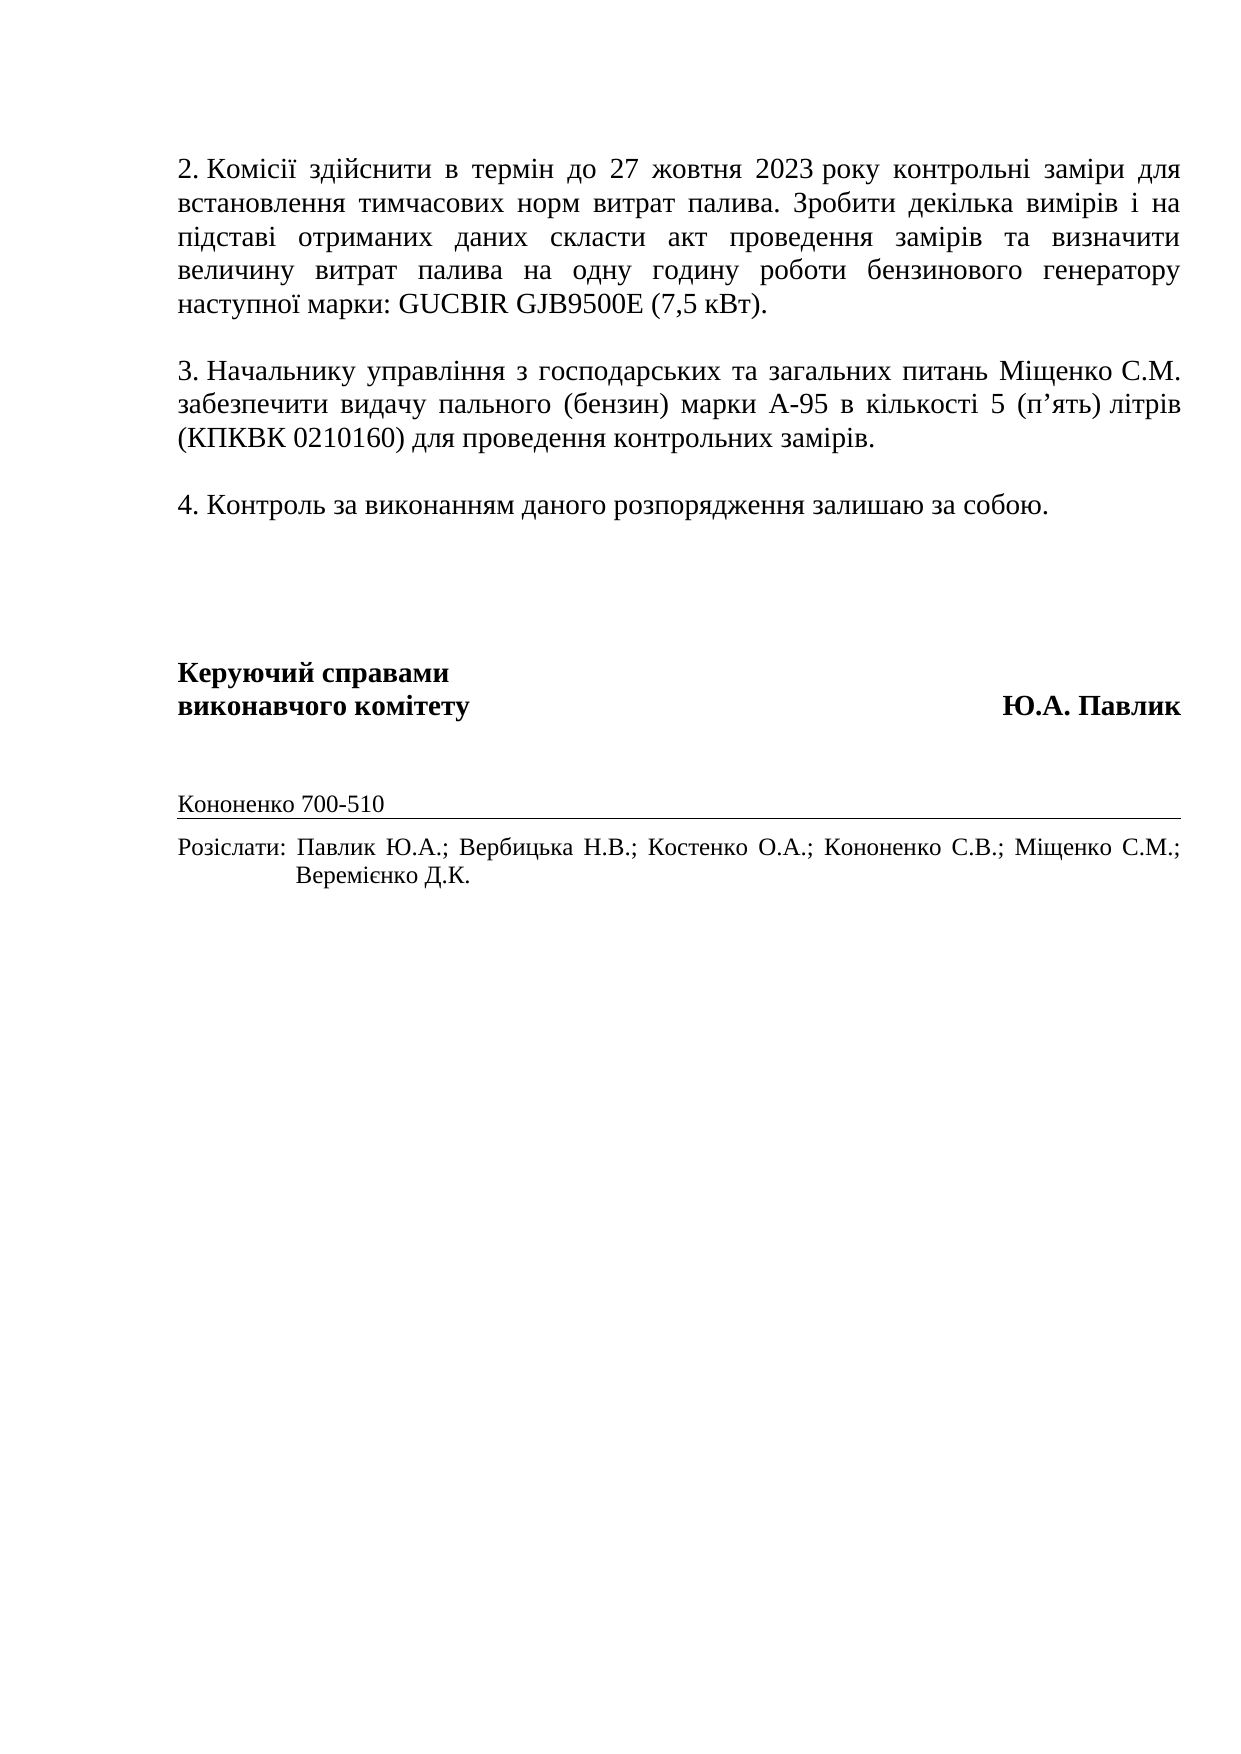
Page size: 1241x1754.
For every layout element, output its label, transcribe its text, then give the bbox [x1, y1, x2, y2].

text Кононенко 700-510 [177, 789, 1181, 818]
text 2. Комісії здійснити в термін до 27 жовтня 2023 року контрольні заміри для встановлення тимчасових норм витрат палива. Зробити декілька вимірів і на підставі отриманих даних скласти акт проведення замірів та визначити величину витрат палива на одну годину роботи бензинового генератору наступної марки: GUCBIR GJB9500E (7,5 кВт). [177, 152, 1181, 319]
text 3. Начальнику управління з господарських та загальних питань Міщенко С.М. забезпечити видачу пального (бензин) марки А-95 в кількості 5 (п’ять) літрів (КПКВК 0210160) для проведення контрольних замірів. [177, 353, 1181, 453]
text Керуючий справами [177, 655, 1181, 688]
text Розіслати: Павлик Ю.А.; Вербицька Н.В.; Костенко О.А.; Кононенко С.В.; Міщенко С.М.; Веремієнко Д.К. [177, 832, 1181, 889]
text 4. Контроль за виконанням даного розпорядження залишаю за собою. [177, 487, 1181, 521]
text виконавчого комітету Ю.А. Павлик [177, 688, 1181, 722]
